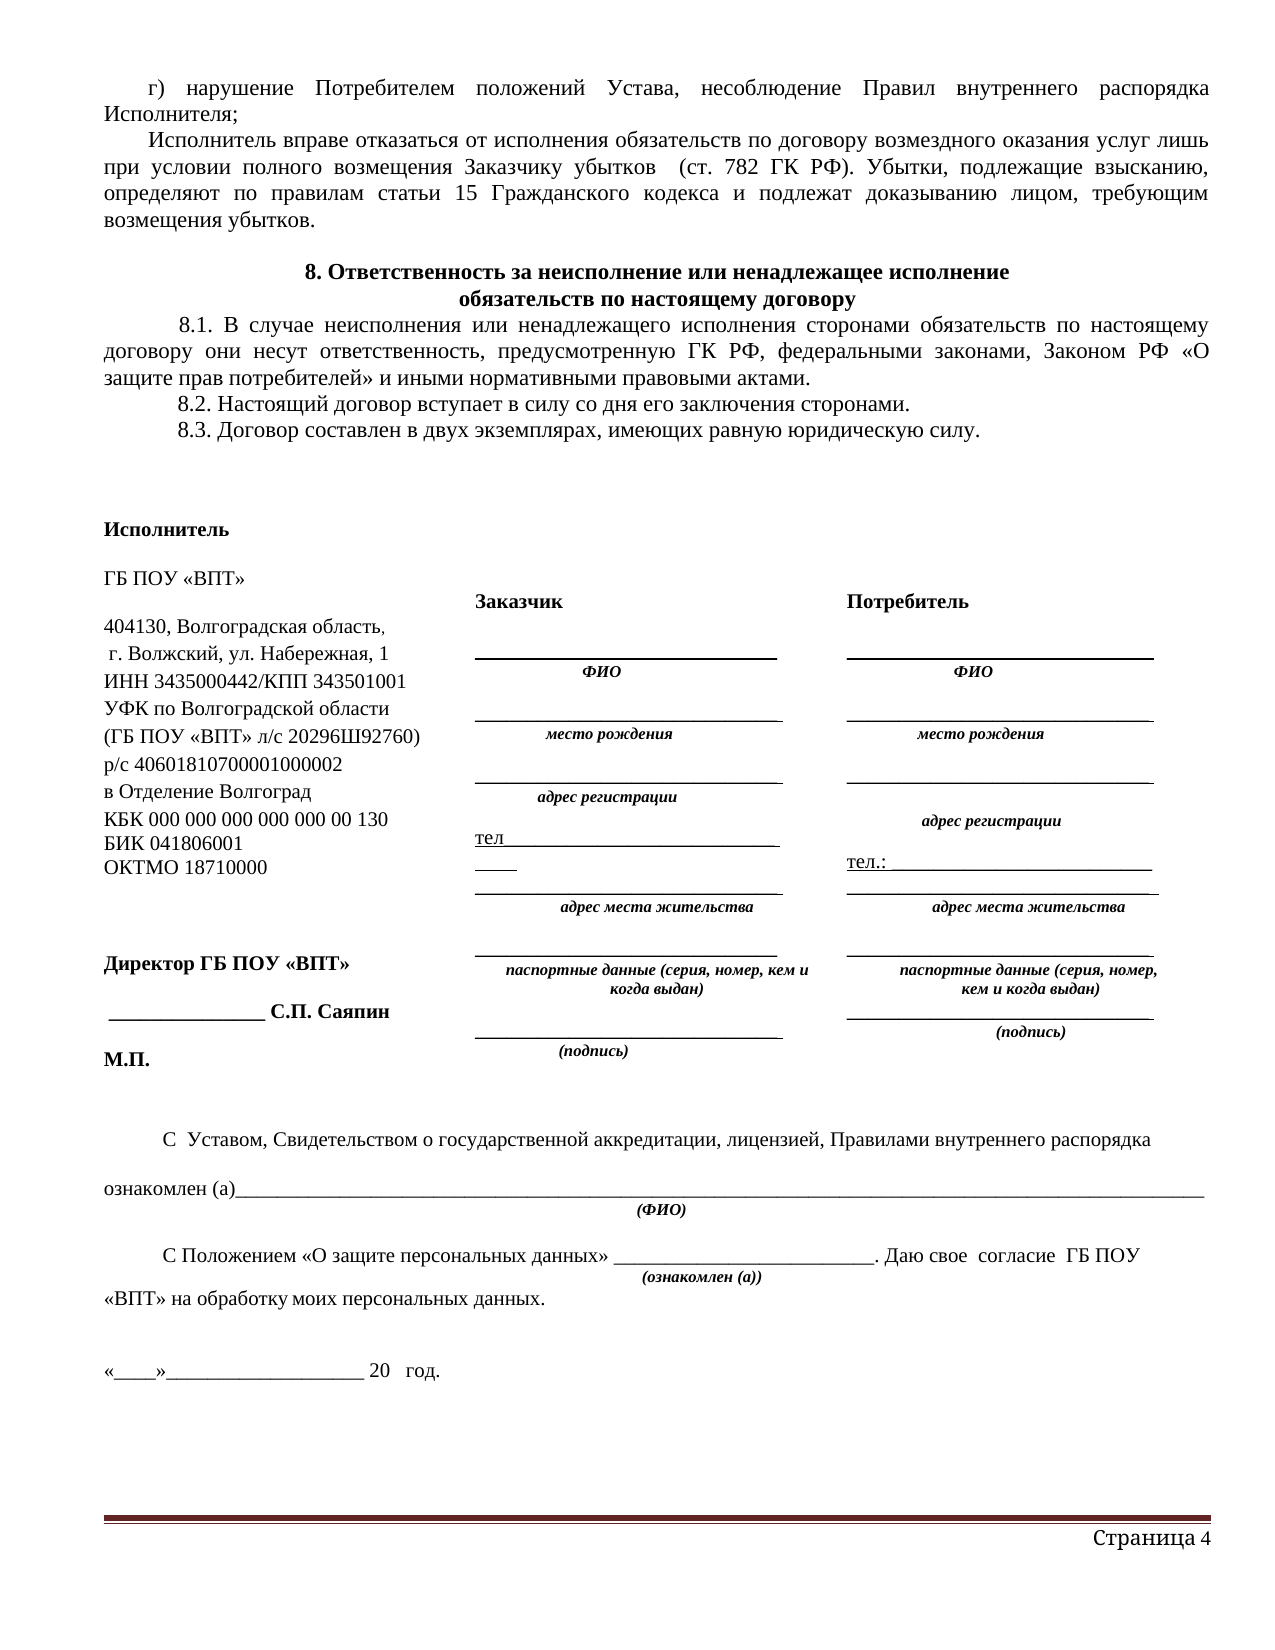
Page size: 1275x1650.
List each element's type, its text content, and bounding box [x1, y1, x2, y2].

text паспортные данные (серия, номер, кем и [475, 959, 839, 978]
text 8.1. В случае неисполнения или ненадлежащего исполнения сторонами обязательств по настоящему договору они несут ответственность, предусмотренную ГК РФ, федеральными законами, Законом РФ «О защите прав потребителей» и иными нормативными правовыми актами. [103, 311, 1211, 390]
text (подпись) [847, 1022, 1211, 1041]
text г) нарушение Потребителем положений Устава, несоблюдение Правил внутреннего распорядка Исполнителя; [103, 74, 1211, 127]
text С Положением «О защите персональных данных» _________________________. Даю свое согласие ГБ ПОУ [103, 1243, 1211, 1267]
text Исполнитель [103, 517, 468, 541]
text «____»___________________ 20 год. [103, 1358, 1211, 1382]
text С Уставом, Свидетельством о государственной аккредитации, лицензией, Правилами внутреннего распорядка [103, 1127, 1211, 1151]
text (ГБ ПОУ «ВПТ» л/с 20296Ш92760) [103, 724, 467, 748]
text тел__________________________ [475, 825, 839, 849]
text _____________________________ [847, 762, 1211, 786]
text _____________________________ [847, 873, 1211, 897]
text адрес регистрации [475, 786, 839, 806]
text адрес места жительства [475, 897, 839, 916]
text (подпись) [475, 1041, 839, 1060]
text 8.2. Настоящий договор вступает в силу со дня его заключения сторонами. [103, 390, 1211, 416]
text _____________________________ ФИО [475, 638, 839, 681]
text г. Волжский, ул. Набережная, 1 [103, 641, 467, 665]
text 8. Ответственность за неисполнение или ненадлежащее исполнение [103, 258, 1211, 285]
text место рождения [475, 724, 839, 743]
text ОКТМО 18710000 [103, 855, 467, 879]
text паспортные данные (серия, номер, [847, 959, 1211, 978]
text М.П. [103, 1047, 468, 1071]
text УФК по Волгоградской области [103, 696, 467, 720]
text когда выдан) [475, 978, 839, 998]
text 8.3. Договор составлен в двух экземплярах, имеющих равную юридическую силу. [103, 416, 1211, 443]
text ИНН 3435000442/КПП 343501001 [103, 669, 467, 693]
text ГБ ПОУ «ВПТ» [103, 565, 468, 589]
text тел.: _________________________ [847, 849, 1211, 873]
text место рождения [847, 724, 1211, 743]
text _______________ С.П. Саяпин [103, 999, 467, 1023]
text Исполнитель вправе отказаться от исполнения обязательств по договору возмездного оказания услуг лишь при условии полного возмещения Заказчику убытков (ст. 782 ГК РФ). Убытки, подлежащие взысканию, определяют по правилам статьи 15 Гражданского кодекса и подлежат доказыванию лицом, требующим возмещения убытков. [103, 127, 1211, 232]
text _____________________________ [475, 935, 839, 959]
text _____________________________ [475, 1017, 839, 1041]
text Потребитель [847, 589, 1211, 613]
text _____________________________ [475, 762, 839, 786]
text ознакомлен (а)_____________________________________________________________________________________________ [103, 1176, 1211, 1199]
text адрес места жительства [847, 897, 1211, 916]
text _____________________________ [847, 700, 1211, 724]
text _____________________________ [475, 873, 839, 897]
text обязательств по настоящему договору [103, 285, 1211, 311]
text (ознакомлен (а)) [103, 1267, 1211, 1286]
text ФИО [847, 662, 1211, 681]
text КБК 000 000 000 000 000 00 130 [103, 807, 468, 831]
text Директор ГБ ПОУ «ВПТ» [103, 951, 467, 975]
text БИК 041806001 [103, 831, 467, 855]
text Заказчик [475, 589, 839, 613]
text _____________________________ [847, 638, 1211, 662]
text _____________________________ [847, 998, 1211, 1022]
text «ВПТ» на обработку моих персональных данных. [103, 1286, 1211, 1310]
text адрес регистрации [847, 811, 1211, 830]
text _____________________________ [847, 935, 1211, 959]
text (ФИО) [620, 1199, 1211, 1219]
text кем и когда выдан) [847, 978, 1211, 998]
text в Отделение Волгоград [103, 779, 467, 803]
text _____________________________ [475, 700, 839, 724]
text р/с 40601810700001000002 [103, 752, 467, 776]
text 404130, Волгоградская область, [103, 613, 467, 638]
